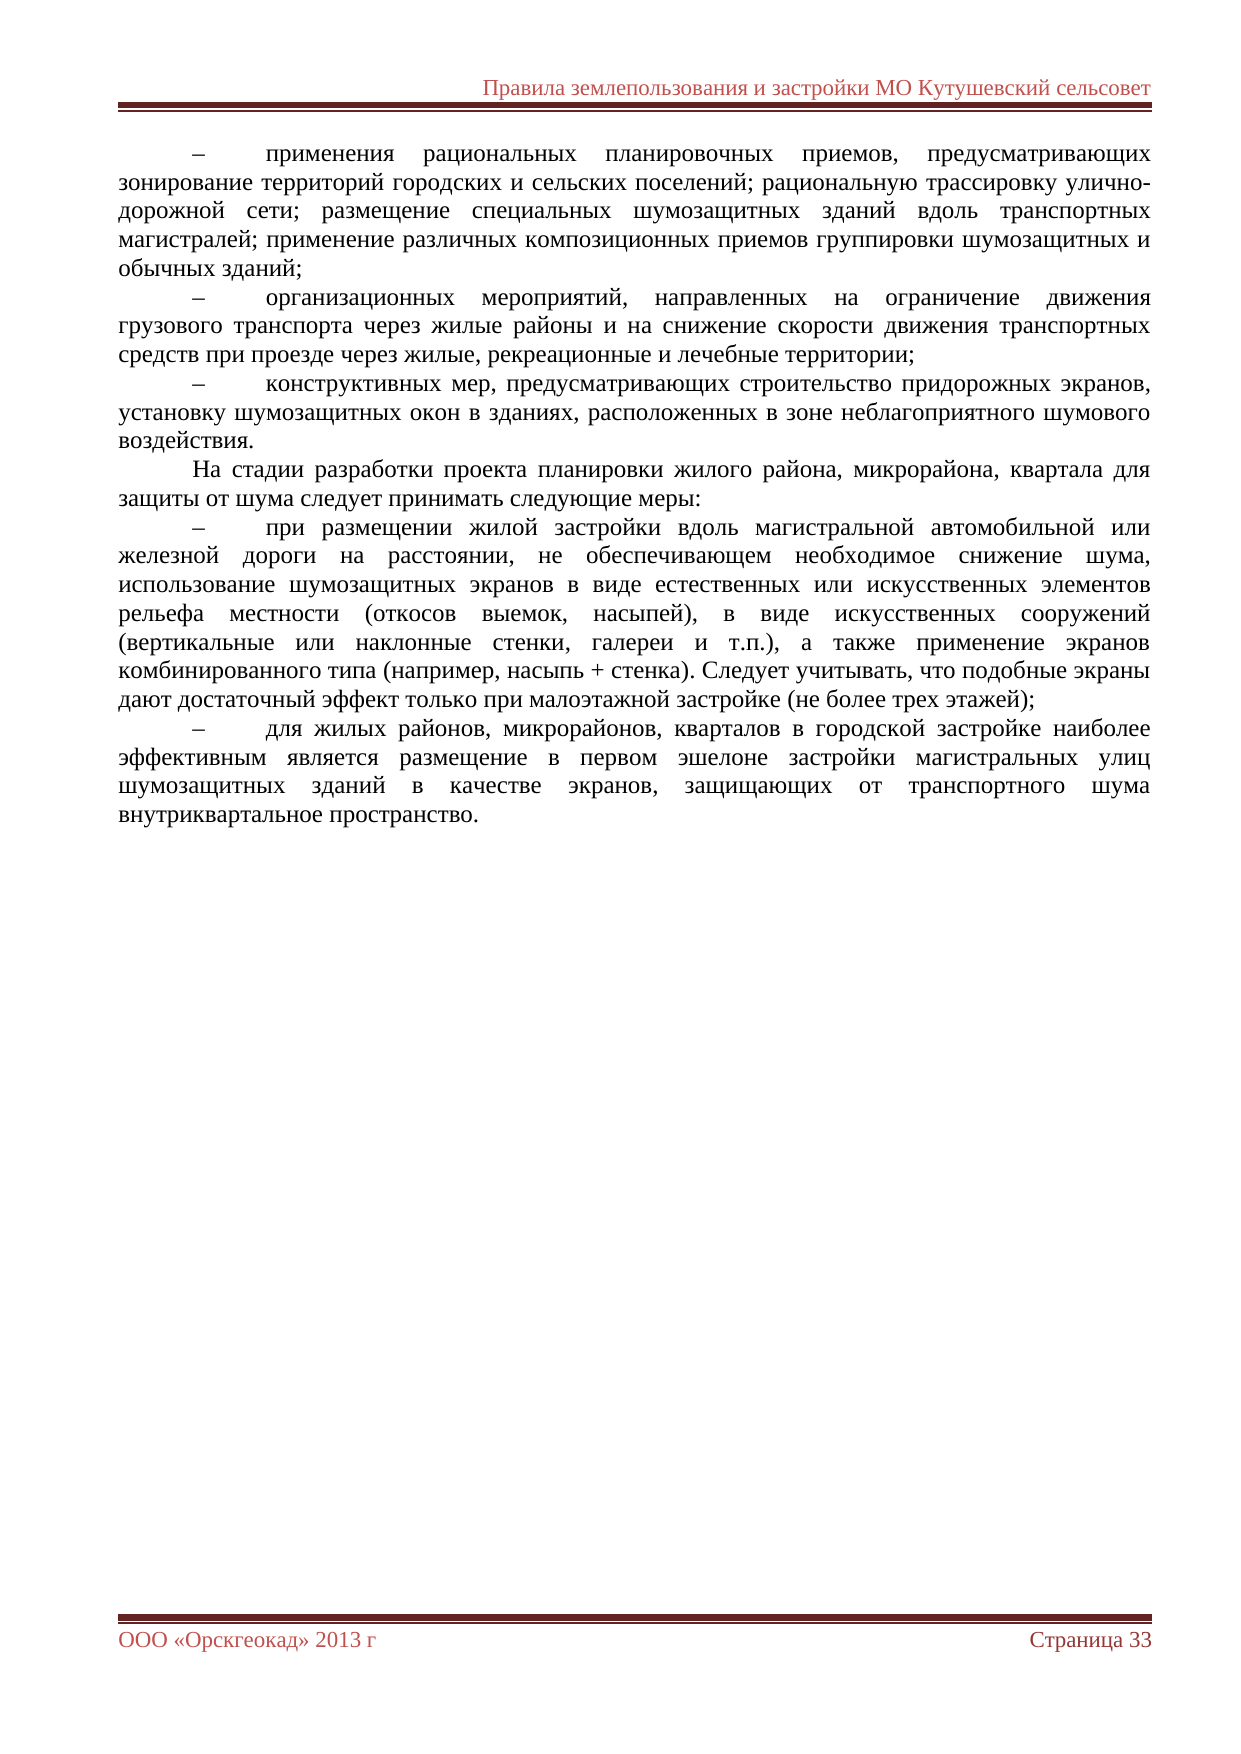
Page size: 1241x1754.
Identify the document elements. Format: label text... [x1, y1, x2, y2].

text На стадии разработки проекта планировки жилого района, микрорайона, квартала для защиты от шума следует принимать следующие меры: [118, 454, 1152, 512]
list применения рациональных планировочных приемов, предусматривающих зонирование территорий городских и сельских поселений; рациональную трассировку улично-дорожной сети; размещение специальных шумозащитных зданий вдоль транспортных магистралей; применение различных композиционных приемов группировки шумозащитных и обычных зданий; [118, 138, 1152, 282]
list для жилых районов, микрорайонов, кварталов в городской застройке наиболее эффективным является размещение в первом эшелоне застройки магистральных улиц шумозащитных зданий в качестве экранов, защищающих от транспортного шума внутриквартальное пространство. [118, 713, 1152, 828]
list конструктивных мер, предусматривающих строительство придорожных экранов, установку шумозащитных окон в зданиях, расположенных в зоне неблагоприятного шумового воздействия. [118, 368, 1152, 454]
list при размещении жилой застройки вдоль магистральной автомобильной или железной дороги на расстоянии, не обеспечивающем необходимое снижение шума, использование шумозащитных экранов в виде естественных или искусственных элементов рельефа местности (откосов выемок, насыпей), в виде искусственных сооружений (вертикальные или наклонные стенки, галереи и т.п.), а также применение экранов комбинированного типа (например, насыпь + стенка). Следует учитывать, что подобные экраны дают достаточный эффект только при малоэтажной застройке (не более трех этажей); [118, 512, 1152, 713]
list организационных мероприятий, направленных на ограничение движения грузового транспорта через жилые районы и на снижение скорости движения транспортных средств при проезде через жилые, рекреационные и лечебные территории; [118, 282, 1152, 368]
